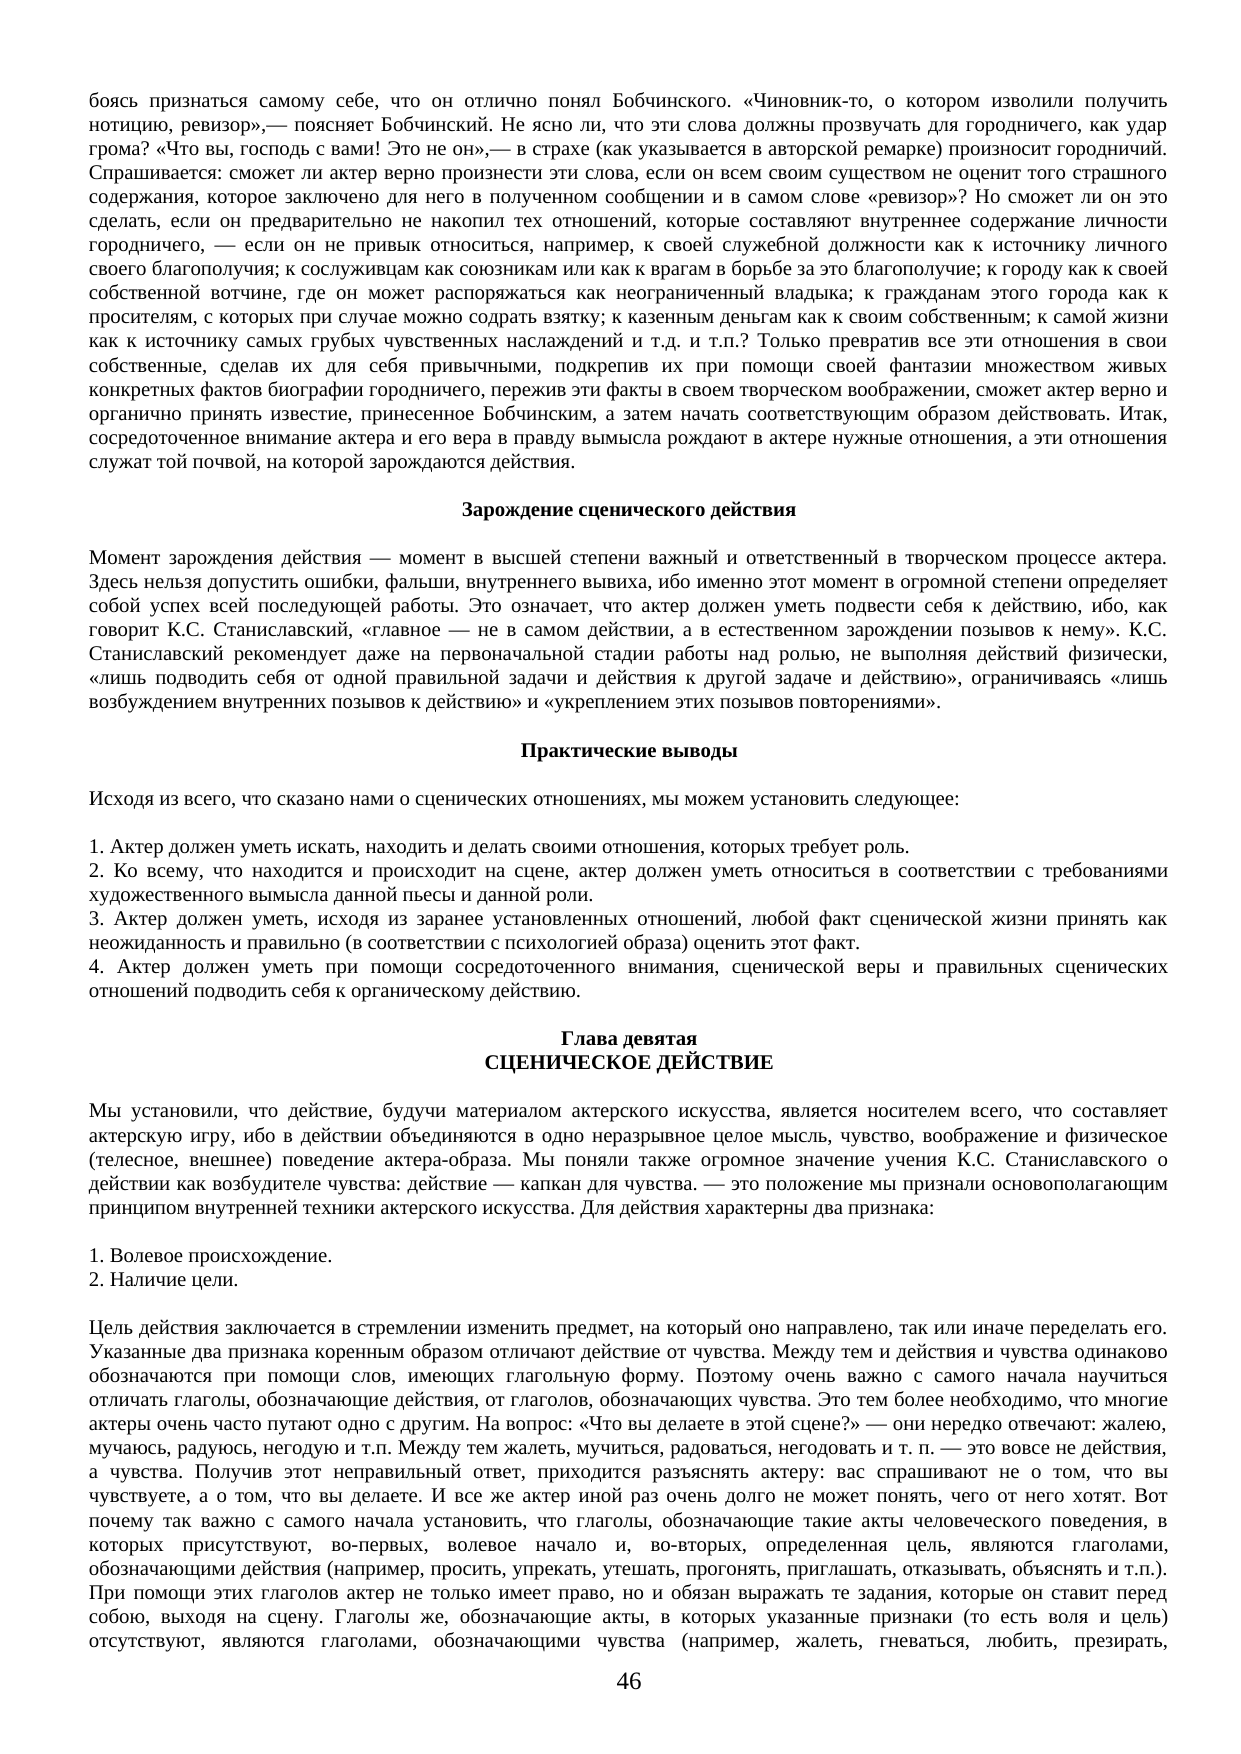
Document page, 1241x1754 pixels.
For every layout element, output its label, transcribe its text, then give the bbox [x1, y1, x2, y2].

list Актер должен уметь при помощи сосредоточенного внимания, сценической веры и правильных сценических отношений подводить себя к органическому действию. [89, 954, 1169, 1002]
text СЦЕНИЧЕСКОЕ ДЕЙСТВИЕ [89, 1050, 1169, 1074]
text Глава девятая [89, 1026, 1169, 1050]
text Практические выводы [89, 737, 1169, 762]
list Волевое происхождение. [89, 1243, 1169, 1267]
text Момент зарождения действия — момент в высшей степени важный и ответственный в творческом процессе актера. Здесь нельзя допустить ошибки, фальши, внутреннего вывиха, ибо именно этот момент в огромной степени определяет собой успех всей последующей работы. Это означает, что актер должен уметь подвести себя к действию, ибо, как говорит К.С. Станиславский, «главное — не в самом действии, а в естественном зарождении позывов к нему». К.С. Станиславский рекомендует даже на первоначальной стадии работы над ролью, не выполняя действий физически, «лишь подводить себя от одной правильной задачи и действия к другой задаче и действию», ограничиваясь «лишь возбуждением внутренних позывов к действию» и «укреплением этих позывов повторениями». [89, 545, 1169, 713]
list Ко всему, что находится и происходит на сцене, актер должен уметь относиться в соответствии с требованиями художественного вымысла данной пьесы и данной роли. [89, 858, 1169, 906]
list Актер должен уметь, исходя из заранее установленных отношений, любой факт сценической жизни принять как неожиданность и правильно (в соответствии с психологией образа) оценить этот факт. [89, 906, 1169, 954]
text Исходя из всего, что сказано нами о сценических отношениях, мы можем установить следующее: [89, 786, 1169, 810]
list Наличие цели. [89, 1267, 1169, 1291]
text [89, 88, 1169, 473]
text Мы установили, что действие, будучи материалом актерского искусства, является носителем всего, что составляет актерскую игру, ибо в действии объединяются в одно неразрывное целое мысль, чувство, воображение и физическое (телесное, внешнее) поведение актера-образа. Мы поняли также огромное значение учения К.С. Станиславского о действии как возбудителе чувства: действие — капкан для чувства. — это положение мы признали основополагающим принципом внутренней техники актерского искусства. Для действия характерны два признака: [89, 1098, 1169, 1219]
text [89, 1315, 1169, 1652]
list Актер должен уметь искать, находить и делать своими отношения, которых требует роль. [89, 834, 1169, 858]
text Зарождение сценического действия [89, 497, 1169, 521]
